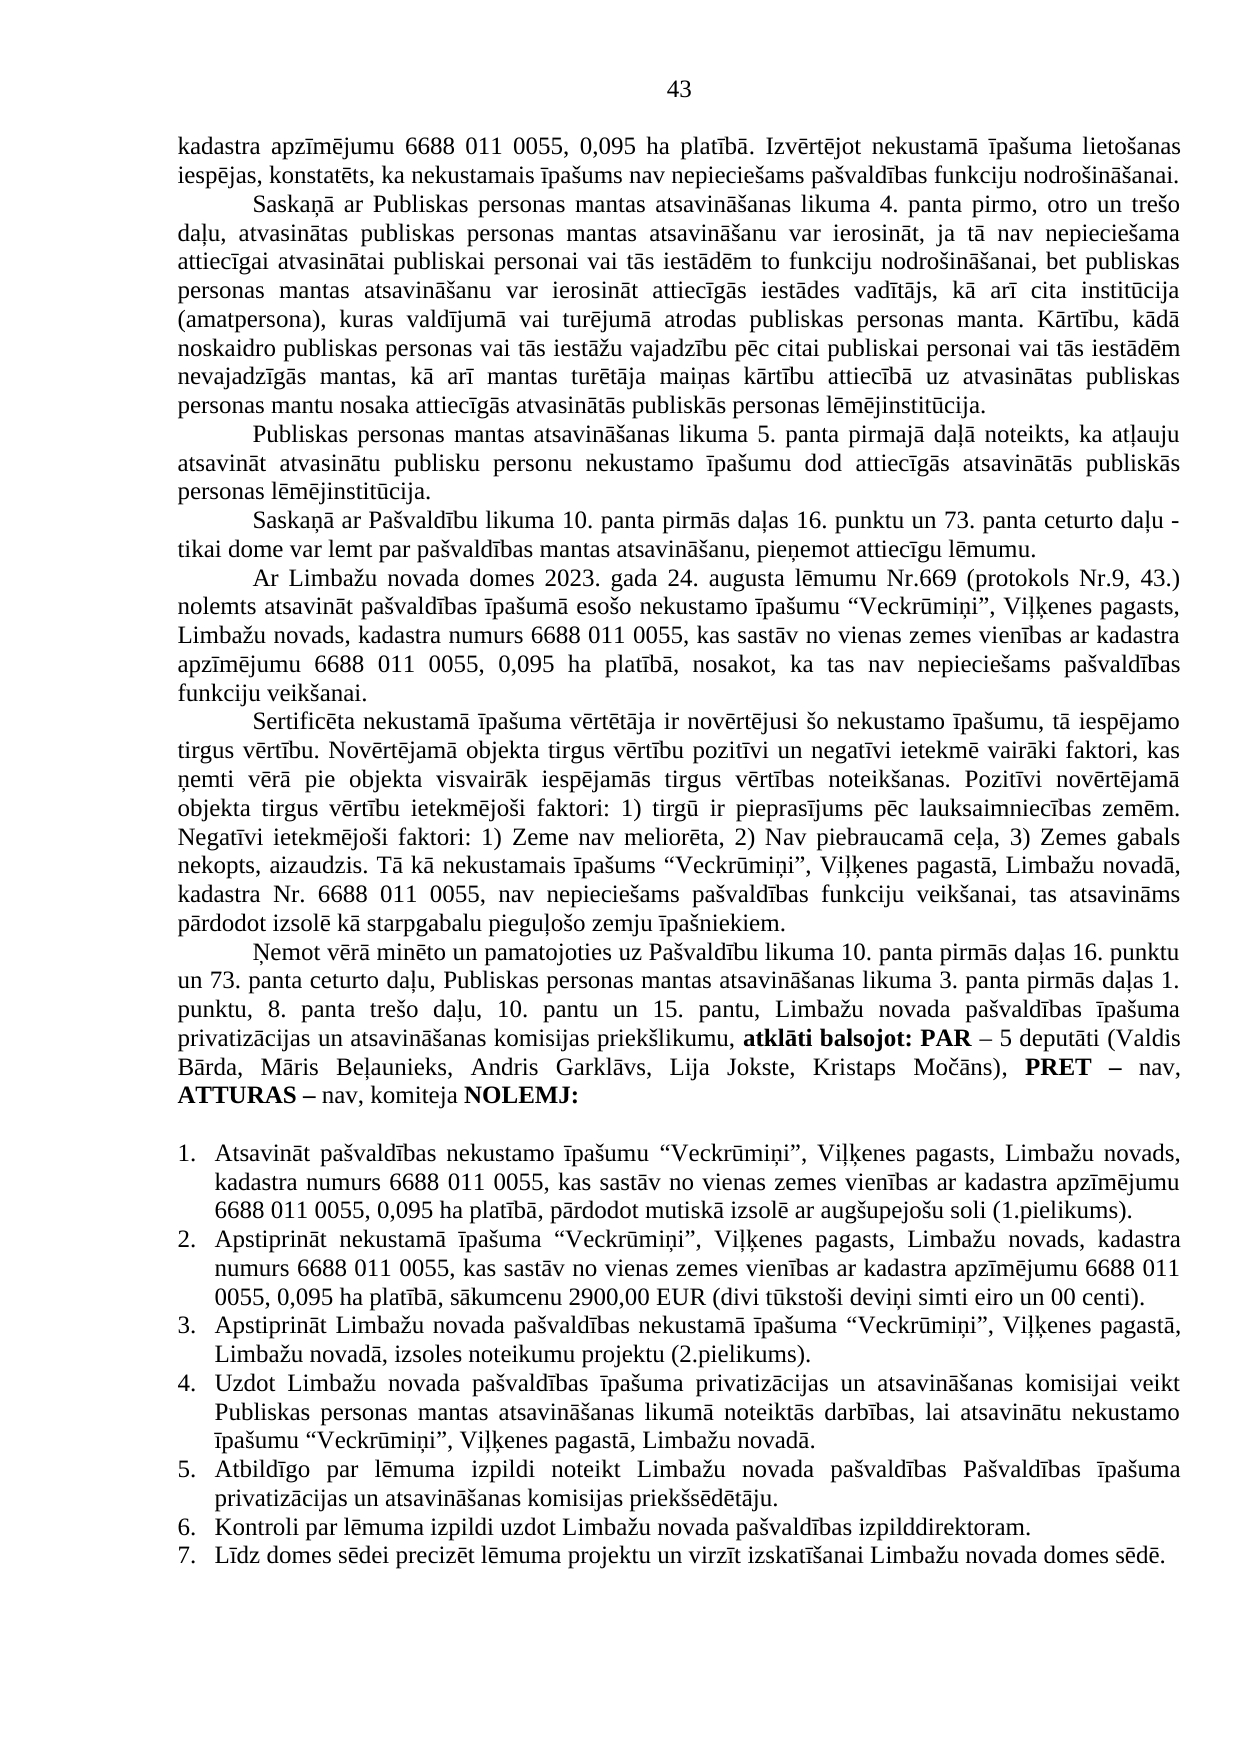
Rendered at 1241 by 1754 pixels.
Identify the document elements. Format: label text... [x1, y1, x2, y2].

text Saskaņā ar Pašvaldību likuma 10. panta pirmās daļas 16. punktu un 73. panta ceturto daļu - tikai dome var lemt par pašvaldības mantas atsavināšanu, pieņemot attiecīgu lēmumu. [177, 505, 1181, 563]
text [177, 131, 1181, 189]
list Uzdot Limbažu novada pašvaldības īpašuma privatizācijas un atsavināšanas komisijai veikt Publiskas personas mantas atsavināšanas likumā noteiktās darbības, lai atsavinātu nekustamo īpašumu “Veckrūmiņi”, Viļķenes pagastā, Limbažu novadā. [177, 1368, 1181, 1454]
text Ņemot vērā minēto un pamatojoties uz Pašvaldību likuma 10. panta pirmās daļas 16. punktu un 73. panta ceturto daļu, Publiskas personas mantas atsavināšanas likuma 3. panta pirmās daļas 1. punktu, 8. panta trešo daļu, 10. pantu un 15. pantu, Limbažu novada pašvaldības īpašuma privatizācijas un atsavināšanas komisijas priekšlikumu, atklāti balsojot: PAR – 5 deputāti (Valdis Bārda, Māris Beļaunieks, Andris Garklāvs, Lija Jokste, Kristaps Močāns), PRET – nav, ATTURAS – nav, komiteja NOLEMJ: [177, 937, 1181, 1109]
text Ar Limbažu novada domes 2023. gada 24. augusta lēmumu Nr.669 (protokols Nr.9, 43.) nolemts atsavināt pašvaldības īpašumā esošo nekustamo īpašumu “Veckrūmiņi”, Viļķenes pagasts, Limbažu novads, kadastra numurs 6688 011 0055, kas sastāv no vienas zemes vienības ar kadastra apzīmējumu 6688 011 0055, 0,095 ha platībā, nosakot, ka tas nav nepieciešams pašvaldības funkciju veikšanai. [177, 563, 1181, 706]
list Atsavināt pašvaldības nekustamo īpašumu “Veckrūmiņi”, Viļķenes pagasts, Limbažu novads, kadastra numurs 6688 011 0055, kas sastāv no vienas zemes vienības ar kadastra apzīmējumu 6688 011 0055, 0,095 ha platībā, pārdodot mutiskā izsolē ar augšupejošu soli (1.pielikums). [177, 1138, 1181, 1224]
text Publiskas personas mantas atsavināšanas likuma 5. panta pirmajā daļā noteikts, ka atļauju atsavināt atvasinātu publisku personu nekustamo īpašumu dod attiecīgās atsavinātās publiskās personas lēmējinstitūcija. [177, 419, 1181, 505]
list Apstiprināt nekustamā īpašuma “Veckrūmiņi”, Viļķenes pagasts, Limbažu novads, kadastra numurs 6688 011 0055, kas sastāv no vienas zemes vienības ar kadastra apzīmējumu 6688 011 0055, 0,095 ha platībā, sākumcenu 2900,00 EUR (divi tūkstoši deviņi simti eiro un 00 centi). [177, 1224, 1181, 1310]
list Atbildīgo par lēmuma izpildi noteikt Limbažu novada pašvaldības Pašvaldības īpašuma privatizācijas un atsavināšanas komisijas priekšsēdētāju. [177, 1454, 1181, 1512]
text Saskaņā ar Publiskas personas mantas atsavināšanas likuma 4. panta pirmo, otro un trešo daļu, atvasinātas publiskas personas mantas atsavināšanu var ierosināt, ja tā nav nepieciešama attiecīgai atvasinātai publiskai personai vai tās iestādēm to funkciju nodrošināšanai, bet publiskas personas mantas atsavināšanu var ierosināt attiecīgās iestādes vadītājs, kā arī cita institūcija (amatpersona), kuras valdījumā vai turējumā atrodas publiskas personas manta. Kārtību, kādā noskaidro publiskas personas vai tās iestāžu vajadzību pēc citai publiskai personai vai tās iestādēm nevajadzīgās mantas, kā arī mantas turētāja maiņas kārtību attiecībā uz atvasinātas publiskas personas mantu nosaka attiecīgās atvasinātās publiskās personas lēmējinstitūcija. [177, 189, 1181, 419]
list Kontroli par lēmuma izpildi uzdot Limbažu novada pašvaldības izpilddirektoram. [177, 1512, 1181, 1540]
list Līdz domes sēdei precizēt lēmuma projektu un virzīt izskatīšanai Limbažu novada domes sēdē. [177, 1540, 1181, 1569]
list Apstiprināt Limbažu novada pašvaldības nekustamā īpašuma “Veckrūmiņi”, Viļķenes pagastā, Limbažu novadā, izsoles noteikumu projektu (2.pielikums). [177, 1310, 1181, 1368]
text Sertificēta nekustamā īpašuma vērtētāja ir novērtējusi šo nekustamo īpašumu, tā iespējamo tirgus vērtību. Novērtējamā objekta tirgus vērtību pozitīvi un negatīvi ietekmē vairāki faktori, kas ņemti vērā pie objekta visvairāk iespējamās tirgus vērtības noteikšanas. Pozitīvi novērtējamā objekta tirgus vērtību ietekmējoši faktori: 1) tirgū ir pieprasījums pēc lauksaimniecības zemēm. Negatīvi ietekmējoši faktori: 1) Zeme nav meliorēta, 2) Nav piebraucamā ceļa, 3) Zemes gabals nekopts, aizaudzis. Tā kā nekustamais īpašums “Veckrūmiņi”, Viļķenes pagastā, Limbažu novadā, kadastra Nr. 6688 011 0055, nav nepieciešams pašvaldības funkciju veikšanai, tas atsavināms pārdodot izsolē kā starpgabalu pieguļošo zemju īpašniekiem. [177, 706, 1181, 937]
